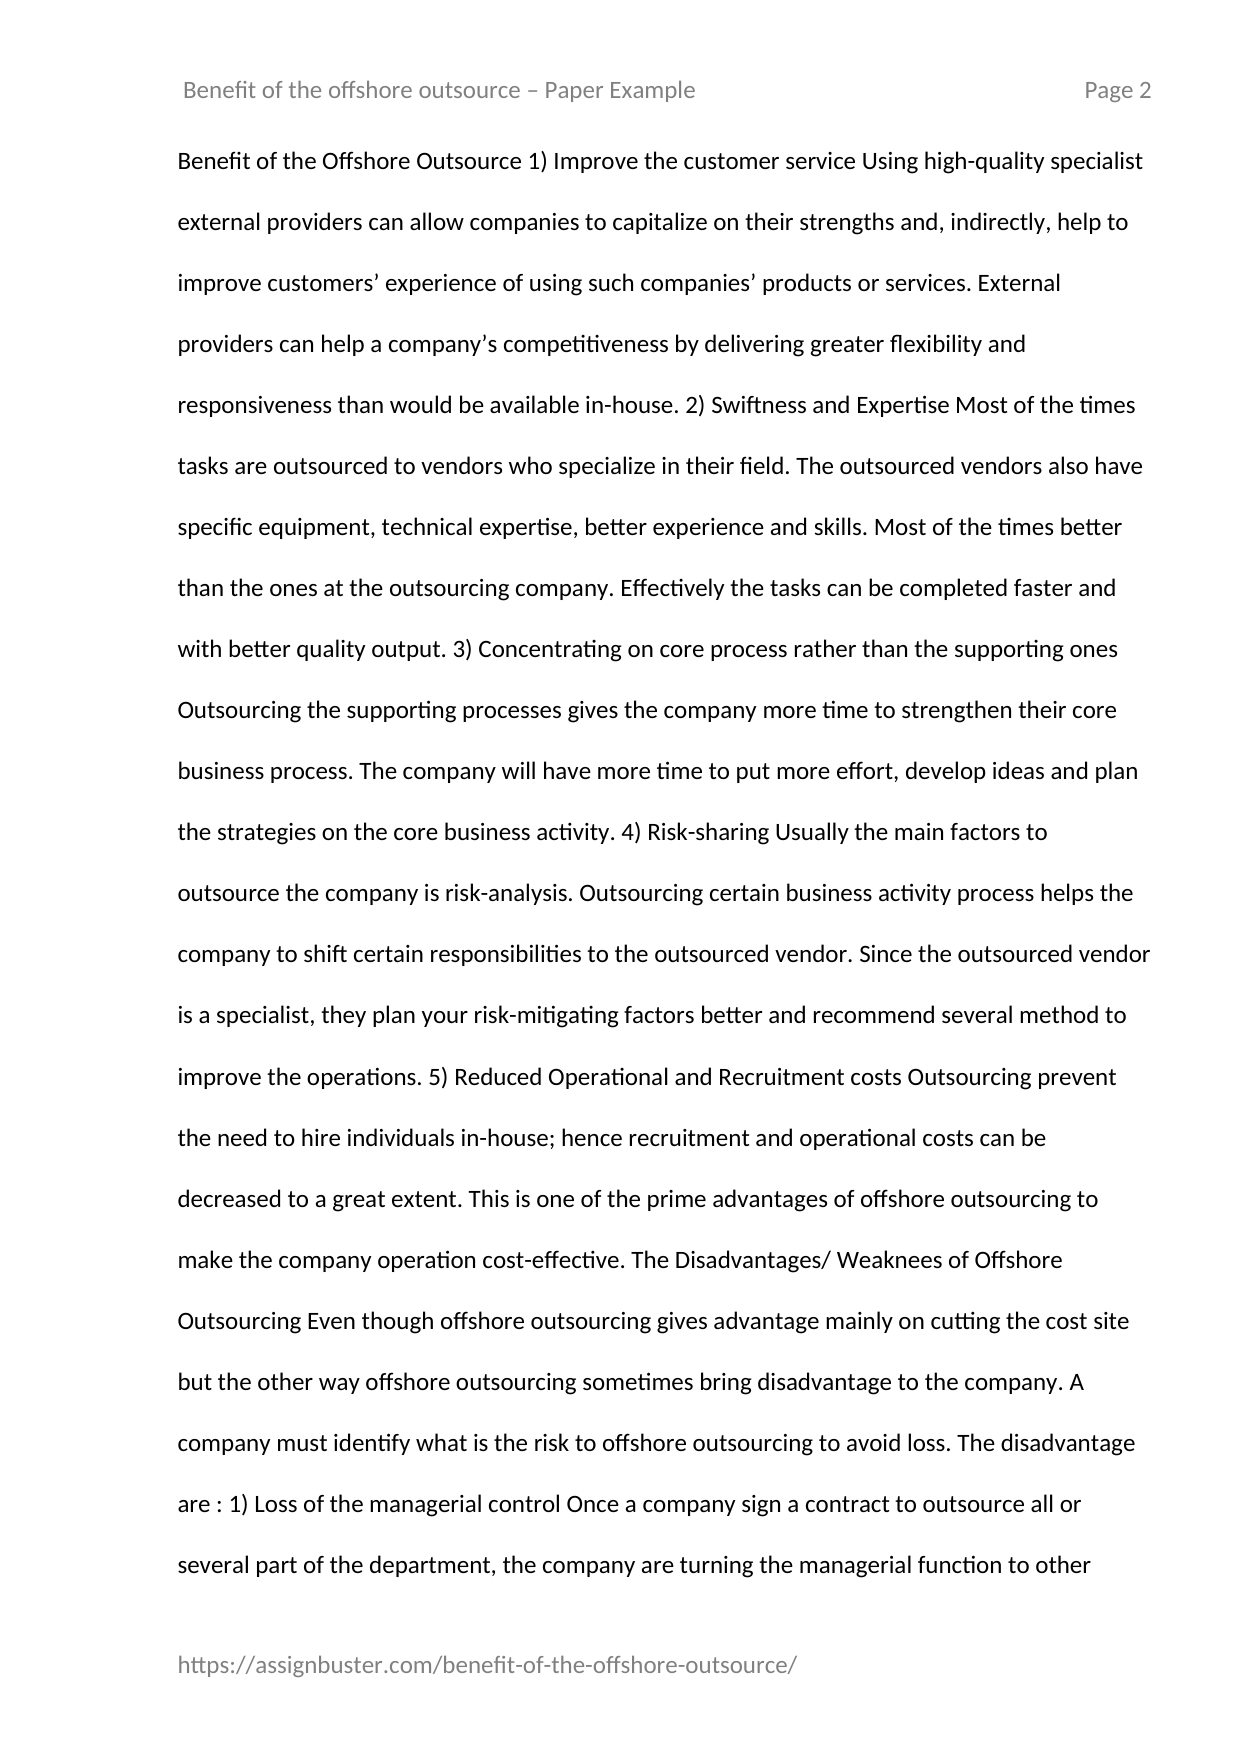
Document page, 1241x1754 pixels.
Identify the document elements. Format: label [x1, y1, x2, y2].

text [177, 145, 1152, 1579]
